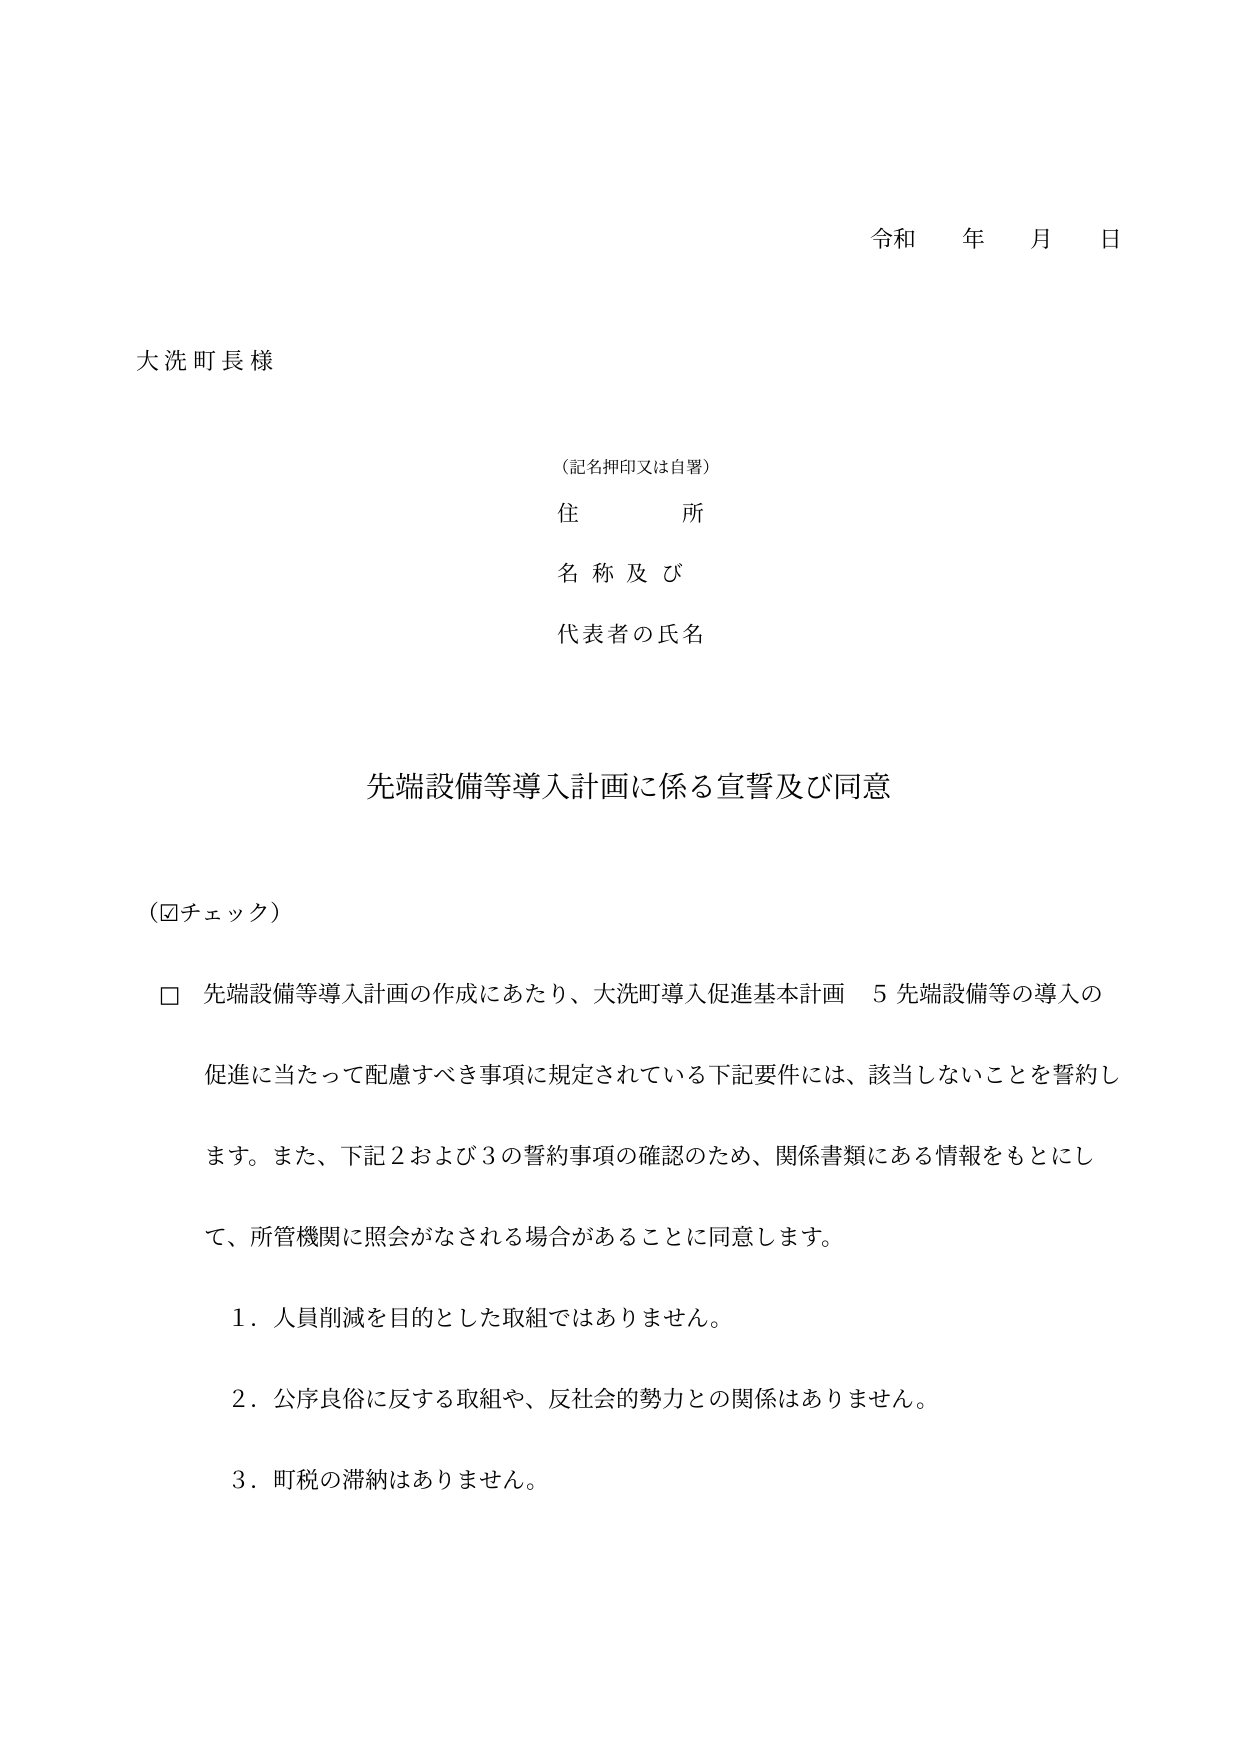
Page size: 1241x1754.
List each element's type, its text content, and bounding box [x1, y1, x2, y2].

text 名称及び [136, 542, 1122, 603]
text ３．町税の滞納はありません。 [136, 1448, 1122, 1509]
text （☑チェック） [136, 881, 1122, 942]
text 促進に当たって配慮すべき事項に規定されている下記要件には、該当しないことを誓約し [136, 1043, 1122, 1104]
text 令和 年 月 日 [136, 207, 1122, 268]
text ます。また、下記２および３の誓約事項の確認のため、関係書類にある情報をもとにし [136, 1124, 1122, 1185]
text １．人員削減を目的とした取組ではありません。 [136, 1286, 1122, 1347]
text 大洗町長様 [136, 329, 1122, 390]
text て、所管機関に照会がなされる場合があることに同意します。 [136, 1205, 1122, 1266]
text （記名押印又は自署） [136, 451, 1122, 481]
text □ 先端設備等導入計画の作成にあたり、大洗町導入促進基本計画 ５ 先端設備等の導入の [136, 962, 1122, 1023]
text 代表者の氏名 [136, 603, 1122, 664]
text 先端設備等導入計画に係る宣誓及び同意 [136, 755, 1122, 816]
text 住 所 [136, 481, 1122, 542]
text ２．公序良俗に反する取組や、反社会的勢力との関係はありません。 [136, 1367, 1122, 1428]
